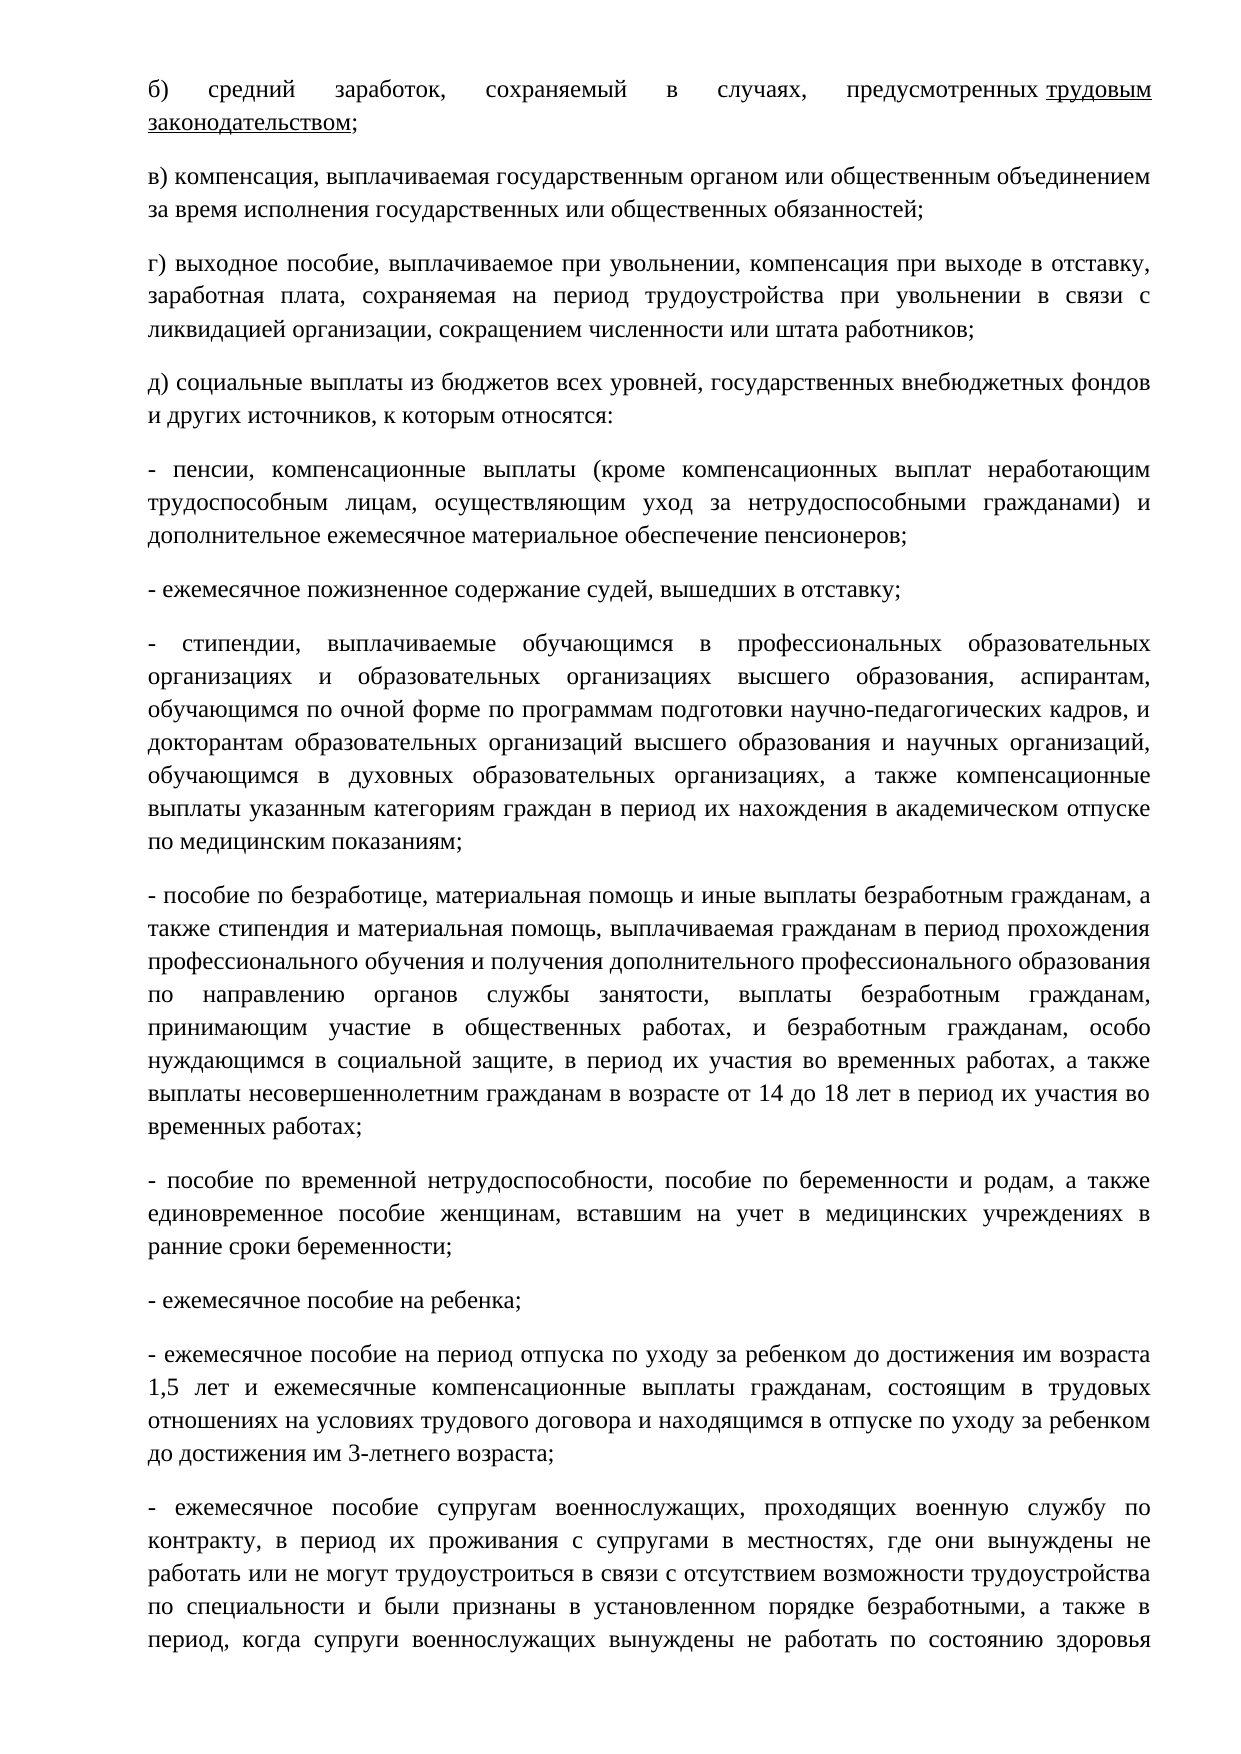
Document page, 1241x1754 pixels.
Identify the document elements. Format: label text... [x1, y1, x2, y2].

text - пособие по временной нетрудоспособности, пособие по беременности и родам, а также единовременное пособие женщинам, вставшим на учет в медицинских учреждениях в ранние сроки беременности; [148, 1165, 1152, 1260]
text г) выходное пособие, выплачиваемое при увольнении, компенсация при выходе в отставку, заработная плата, сохраняемая на период трудоустройства при увольнении в связи с ликвидацией организации, сокращением численности или штата работников; [148, 248, 1152, 342]
text - ежемесячное пособие на период отпуска по уходу за ребенком до достижения им возраста 1,5 лет и ежемесячные компенсационные выплаты гражданам, состоящим в трудовых отношениях на условиях трудового договора и находящимся в отпуске по уходу за ребенком до достижения им 3-летнего возраста; [148, 1339, 1152, 1467]
text - ежемесячное пособие на ребенка; [148, 1285, 1152, 1314]
text - пособие по безработице, материальная помощь и иные выплаты безработным гражданам, а также стипендия и материальная помощь, выплачиваемая гражданам в период прохождения профессионального обучения и получения дополнительного профессионального образования по направлению органов службы занятости, выплаты безработным гражданам, принимающим участие в общественных работах, и безработным гражданам, особо нуждающимся в социальной защите, в период их участия во временных работах, а также выплаты несовершеннолетним гражданам в возрасте от 14 до 18 лет в период их участия во временных работах; [148, 880, 1152, 1140]
text - стипендии, выплачиваемые обучающимся в профессиональных образовательных организациях и образовательных организациях высшего образования, аспирантам, обучающимся по очной форме по программам подготовки научно-педагогических кадров, и докторантам образовательных организаций высшего образования и научных организаций, обучающимся в духовных образовательных организациях, а также компенсационные выплаты указанным категориям граждан в период их нахождения в академическом отпуске по медицинским показаниям; [148, 628, 1152, 855]
text - ежемесячное пожизненное содержание судей, вышедших в отставку; [148, 574, 1152, 603]
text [148, 1492, 1152, 1653]
text в) компенсация, выплачиваемая государственным органом или общественным объединением за время исполнения государственных или общественных обязанностей; [148, 161, 1152, 222]
text - пенсии, компенсационные выплаты (кроме компенсационных выплат неработающим трудоспособным лицам, осуществляющим уход за нетрудоспособными гражданами) и дополнительное ежемесячное материальное обеспечение пенсионеров; [148, 454, 1152, 549]
text б) средний заработок, сохраняемый в случаях, предусмотренных трудовым законодательством; [148, 74, 1152, 136]
text д) социальные выплаты из бюджетов всех уровней, государственных внебюджетных фондов и других источников, к которым относятся: [148, 367, 1152, 429]
